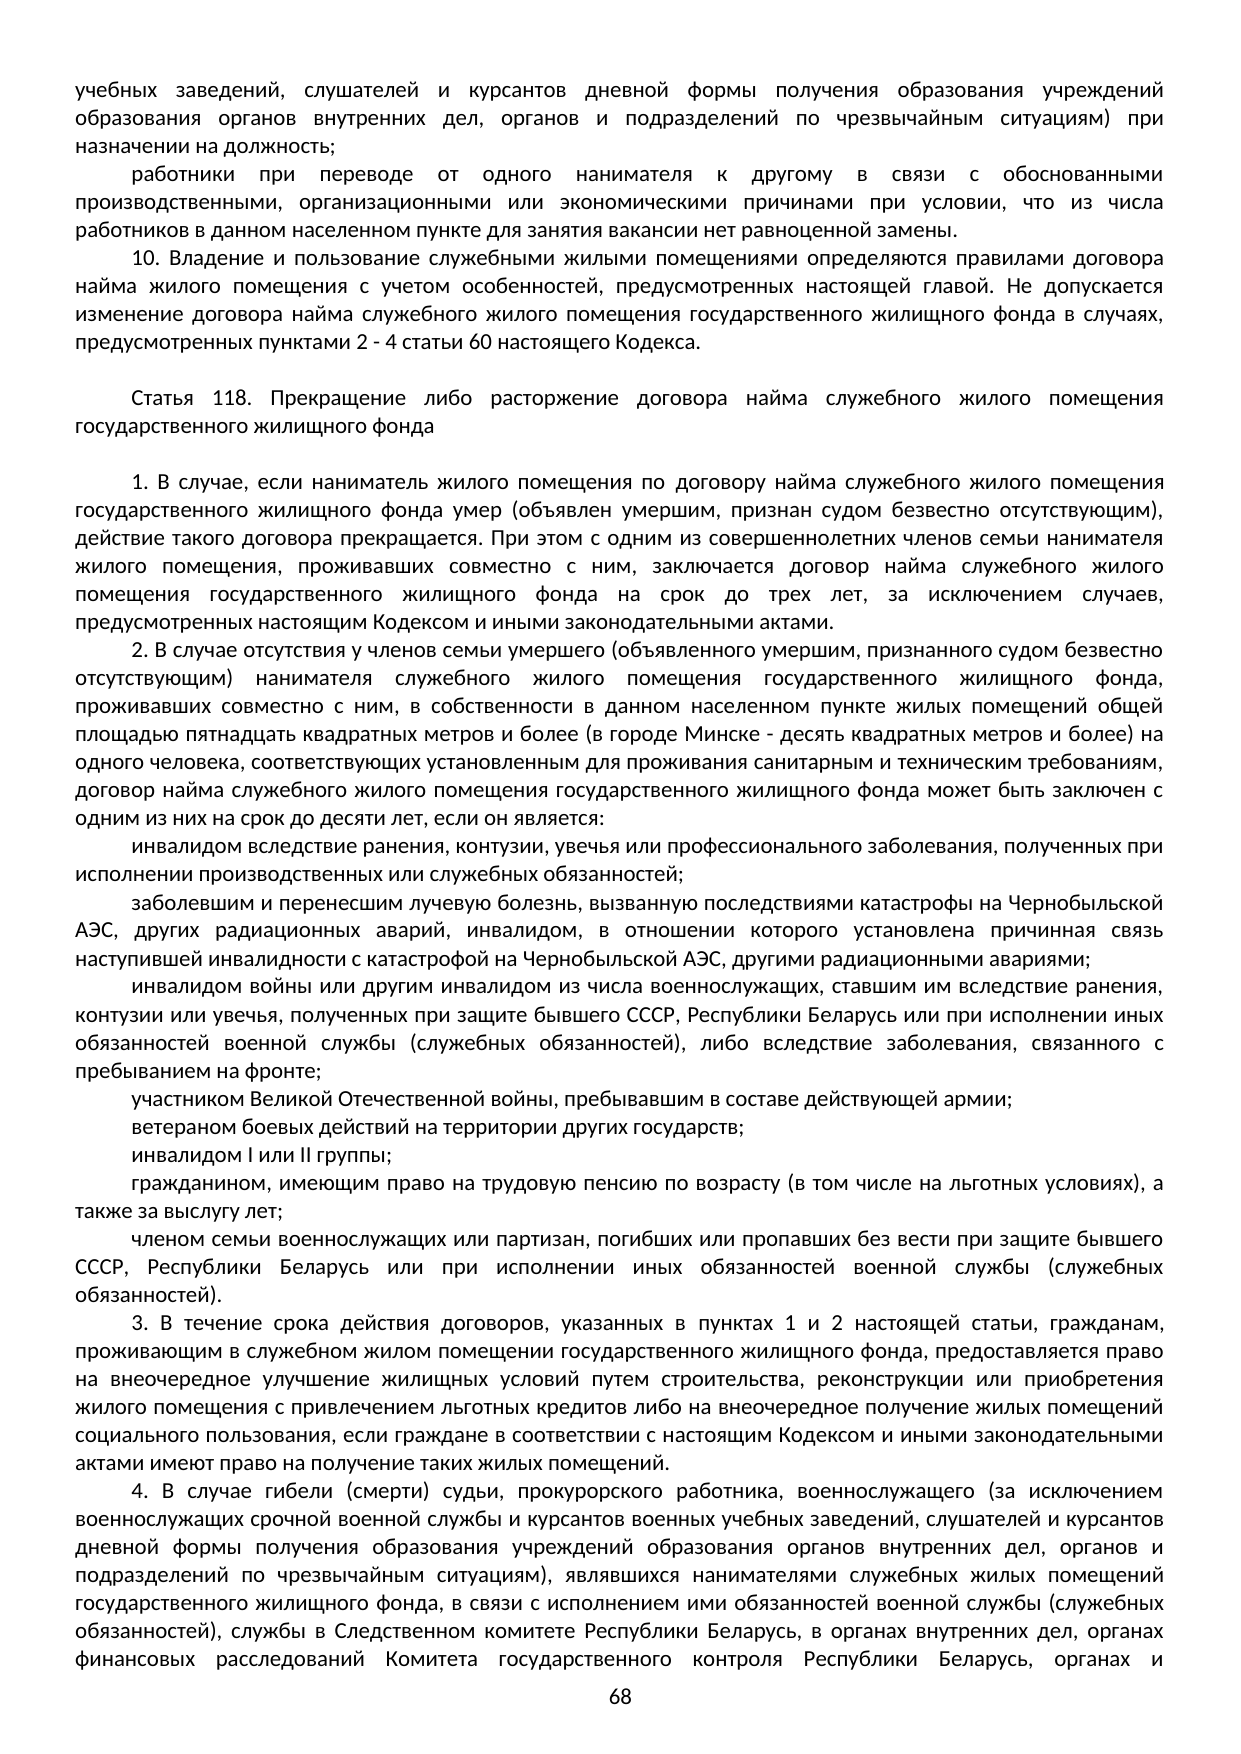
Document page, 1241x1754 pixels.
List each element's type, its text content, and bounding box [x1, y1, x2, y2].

text членом семьи военнослужащих или партизан, погибших или пропавших без вести при защите бывшего СССР, Республики Беларусь или при исполнении иных обязанностей военной службы (служебных обязанностей). [75, 1224, 1165, 1308]
text заболевшим и перенесшим лучевую болезнь, вызванную последствиями катастрофы на Чернобыльской АЭС, других радиационных аварий, инвалидом, в отношении которого установлена причинная связь наступившей инвалидности с катастрофой на Чернобыльской АЭС, другими радиационными авариями; [75, 888, 1165, 972]
text работники при переводе от одного нанимателя к другому в связи с обоснованными производственными, организационными или экономическими причинами при условии, что из числа работников в данном населенном пункте для занятия вакансии нет равноценной замены. [75, 159, 1165, 243]
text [75, 75, 1165, 159]
text гражданином, имеющим право на трудовую пенсию по возрасту (в том числе на льготных условиях), а также за выслугу лет; [75, 1168, 1165, 1224]
text ветераном боевых действий на территории других государств; [75, 1112, 1165, 1140]
text 10. Владение и пользование служебными жилыми помещениями определяются правилами договора найма жилого помещения с учетом особенностей, предусмотренных настоящей главой. Не допускается изменение договора найма служебного жилого помещения государственного жилищного фонда в случаях, предусмотренных пунктами 2 - 4 статьи 60 настоящего Кодекса. [75, 243, 1165, 355]
text инвалидом войны или другим инвалидом из числа военнослужащих, ставшим им вследствие ранения, контузии или увечья, полученных при защите бывшего СССР, Республики Беларусь или при исполнении иных обязанностей военной службы (служебных обязанностей), либо вследствие заболевания, связанного с пребыванием на фронте; [75, 972, 1165, 1084]
text 2. В случае отсутствия у членов семьи умершего (объявленного умершим, признанного судом безвестно отсутствующим) нанимателя служебного жилого помещения государственного жилищного фонда, проживавших совместно с ним, в собственности в данном населенном пункте жилых помещений общей площадью пятнадцать квадратных метров и более (в городе Минске - десять квадратных метров и более) на одного человека, соответствующих установленным для проживания санитарным и техническим требованиям, договор найма служебного жилого помещения государственного жилищного фонда может быть заключен с одним из них на срок до десяти лет, если он является: [75, 635, 1165, 832]
text участником Великой Отечественной войны, пребывавшим в составе действующей армии; [75, 1084, 1165, 1112]
text 1. В случае, если наниматель жилого помещения по договору найма служебного жилого помещения государственного жилищного фонда умер (объявлен умершим, признан судом безвестно отсутствующим), действие такого договора прекращается. При этом с одним из совершеннолетних членов семьи нанимателя жилого помещения, проживавших совместно с ним, заключается договор найма служебного жилого помещения государственного жилищного фонда на срок до трех лет, за исключением случаев, предусмотренных настоящим Кодексом и иными законодательными актами. [75, 467, 1165, 635]
text Статья 118. Прекращение либо расторжение договора найма служебного жилого помещения государственного жилищного фонда [75, 383, 1165, 439]
text 3. В течение срока действия договоров, указанных в пунктах 1 и 2 настоящей статьи, гражданам, проживающим в служебном жилом помещении государственного жилищного фонда, предоставляется право на внеочередное улучшение жилищных условий путем строительства, реконструкции или приобретения жилого помещения с привлечением льготных кредитов либо на внеочередное получение жилых помещений социального пользования, если граждане в соответствии с настоящим Кодексом и иными законодательными актами имеют право на получение таких жилых помещений. [75, 1308, 1165, 1476]
text инвалидом вследствие ранения, контузии, увечья или профессионального заболевания, полученных при исполнении производственных или служебных обязанностей; [75, 832, 1165, 888]
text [75, 1476, 1165, 1672]
text инвалидом I или II группы; [75, 1140, 1165, 1168]
